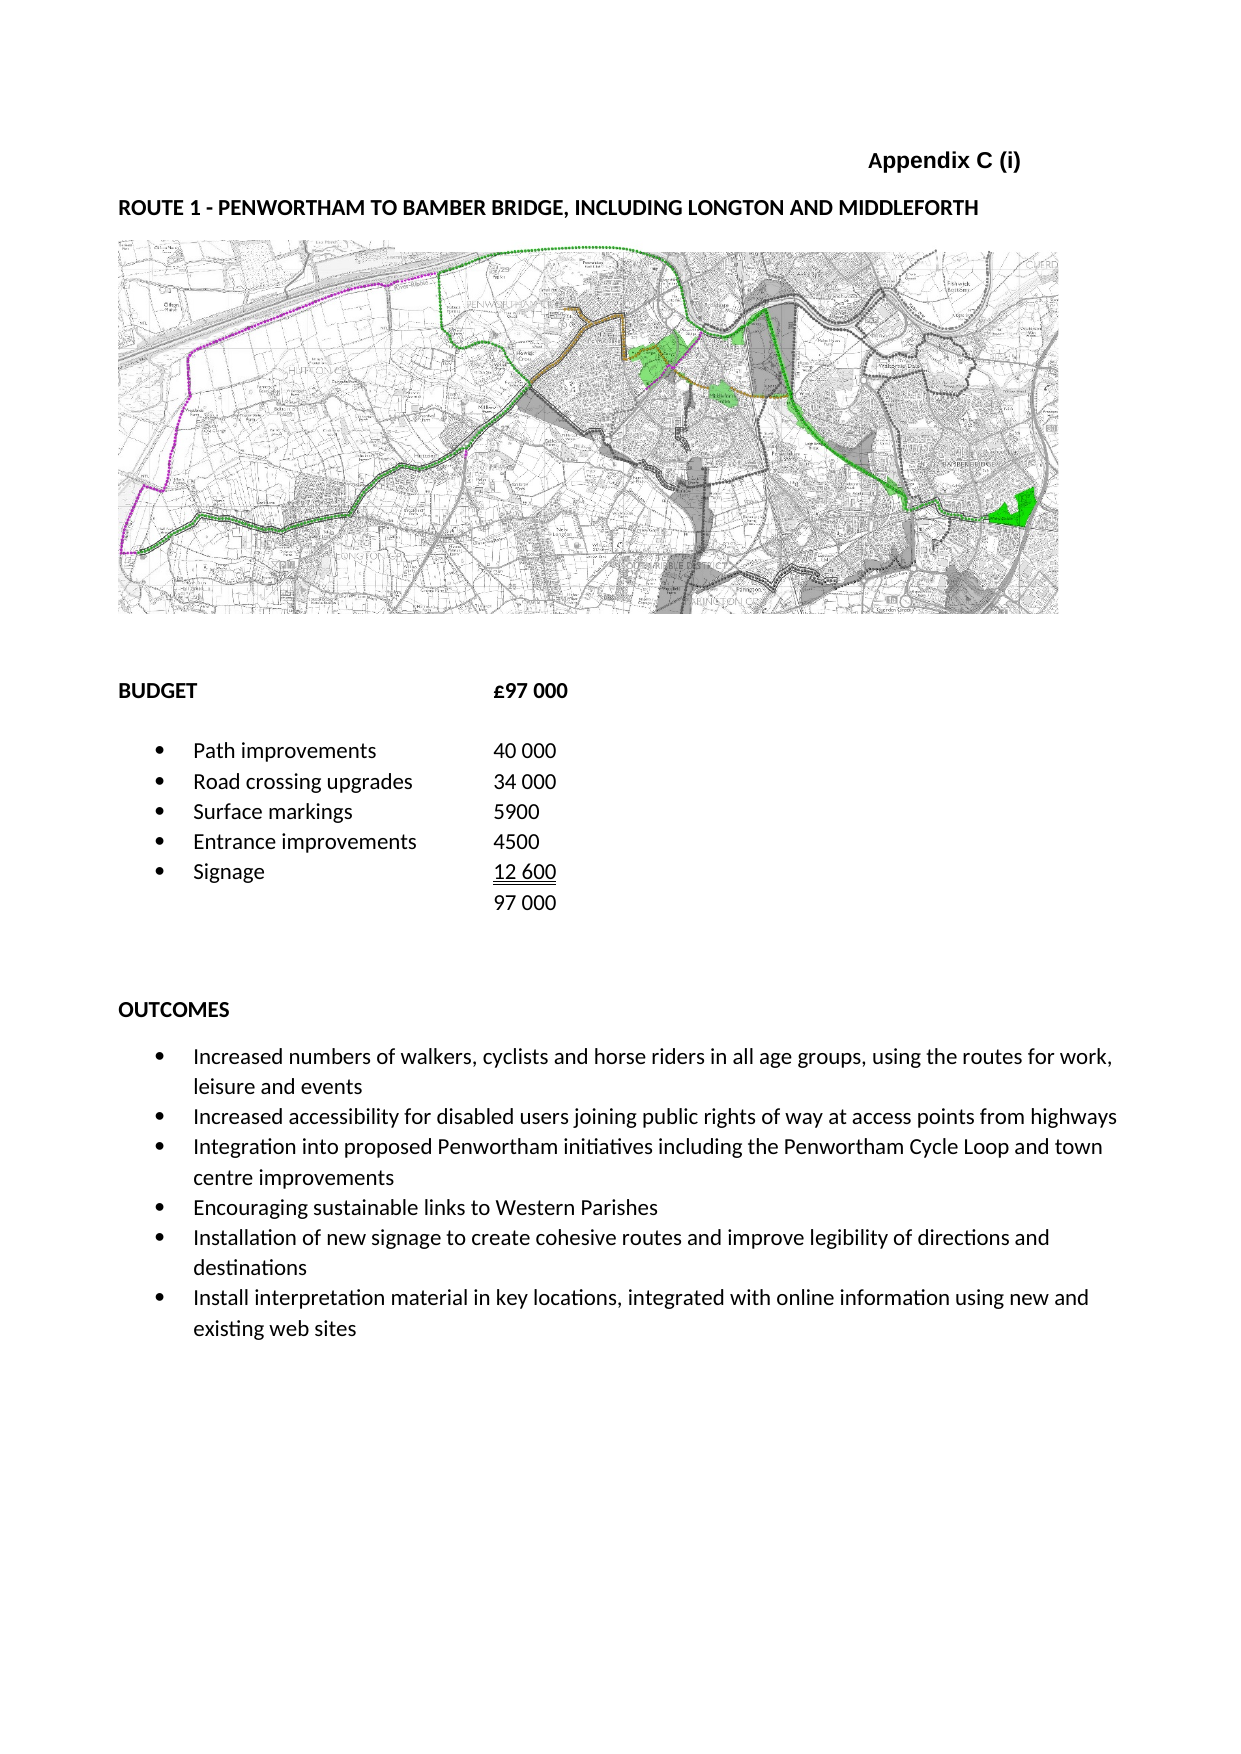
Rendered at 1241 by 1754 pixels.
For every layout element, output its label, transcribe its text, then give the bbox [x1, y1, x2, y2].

list Entrance improvements 4500 [156, 827, 1122, 855]
picture [118, 240, 1059, 614]
list Surface markings 5900 [156, 797, 1122, 825]
list Path improvements 40 000 [156, 737, 1122, 765]
list Increased accessibility for disabled users joining public rights of way at access points from highways [156, 1102, 1122, 1130]
text Appendix C (i) [118, 146, 1122, 174]
text 97 000 [418, 888, 1122, 916]
text OUTCOMES [118, 995, 1122, 1023]
text ROUTE 1 - PENWORTHAM TO BAMBER BRIDGE, INCLUDING LONGTON AND MIDDLEFORTH [118, 193, 1122, 221]
text BUDGET £97 000 [118, 676, 1122, 704]
list Encouraging sustainable links to Western Parishes [156, 1193, 1122, 1221]
list Road crossing upgrades 34 000 [156, 767, 1122, 795]
list Integration into proposed Penwortham initiatives including the Penwortham Cycle Loop and town centre improvements [156, 1132, 1122, 1191]
list Increased numbers of walkers, cyclists and horse riders in all age groups, using the routes for work, leisure and events [156, 1042, 1122, 1100]
list Signage 12 600 [156, 857, 1122, 886]
list Install interpretation material in key locations, integrated with online information using new and existing web sites [156, 1283, 1122, 1342]
list Installation of new signage to create cohesive routes and improve legibility of directions and destinations [156, 1223, 1122, 1281]
